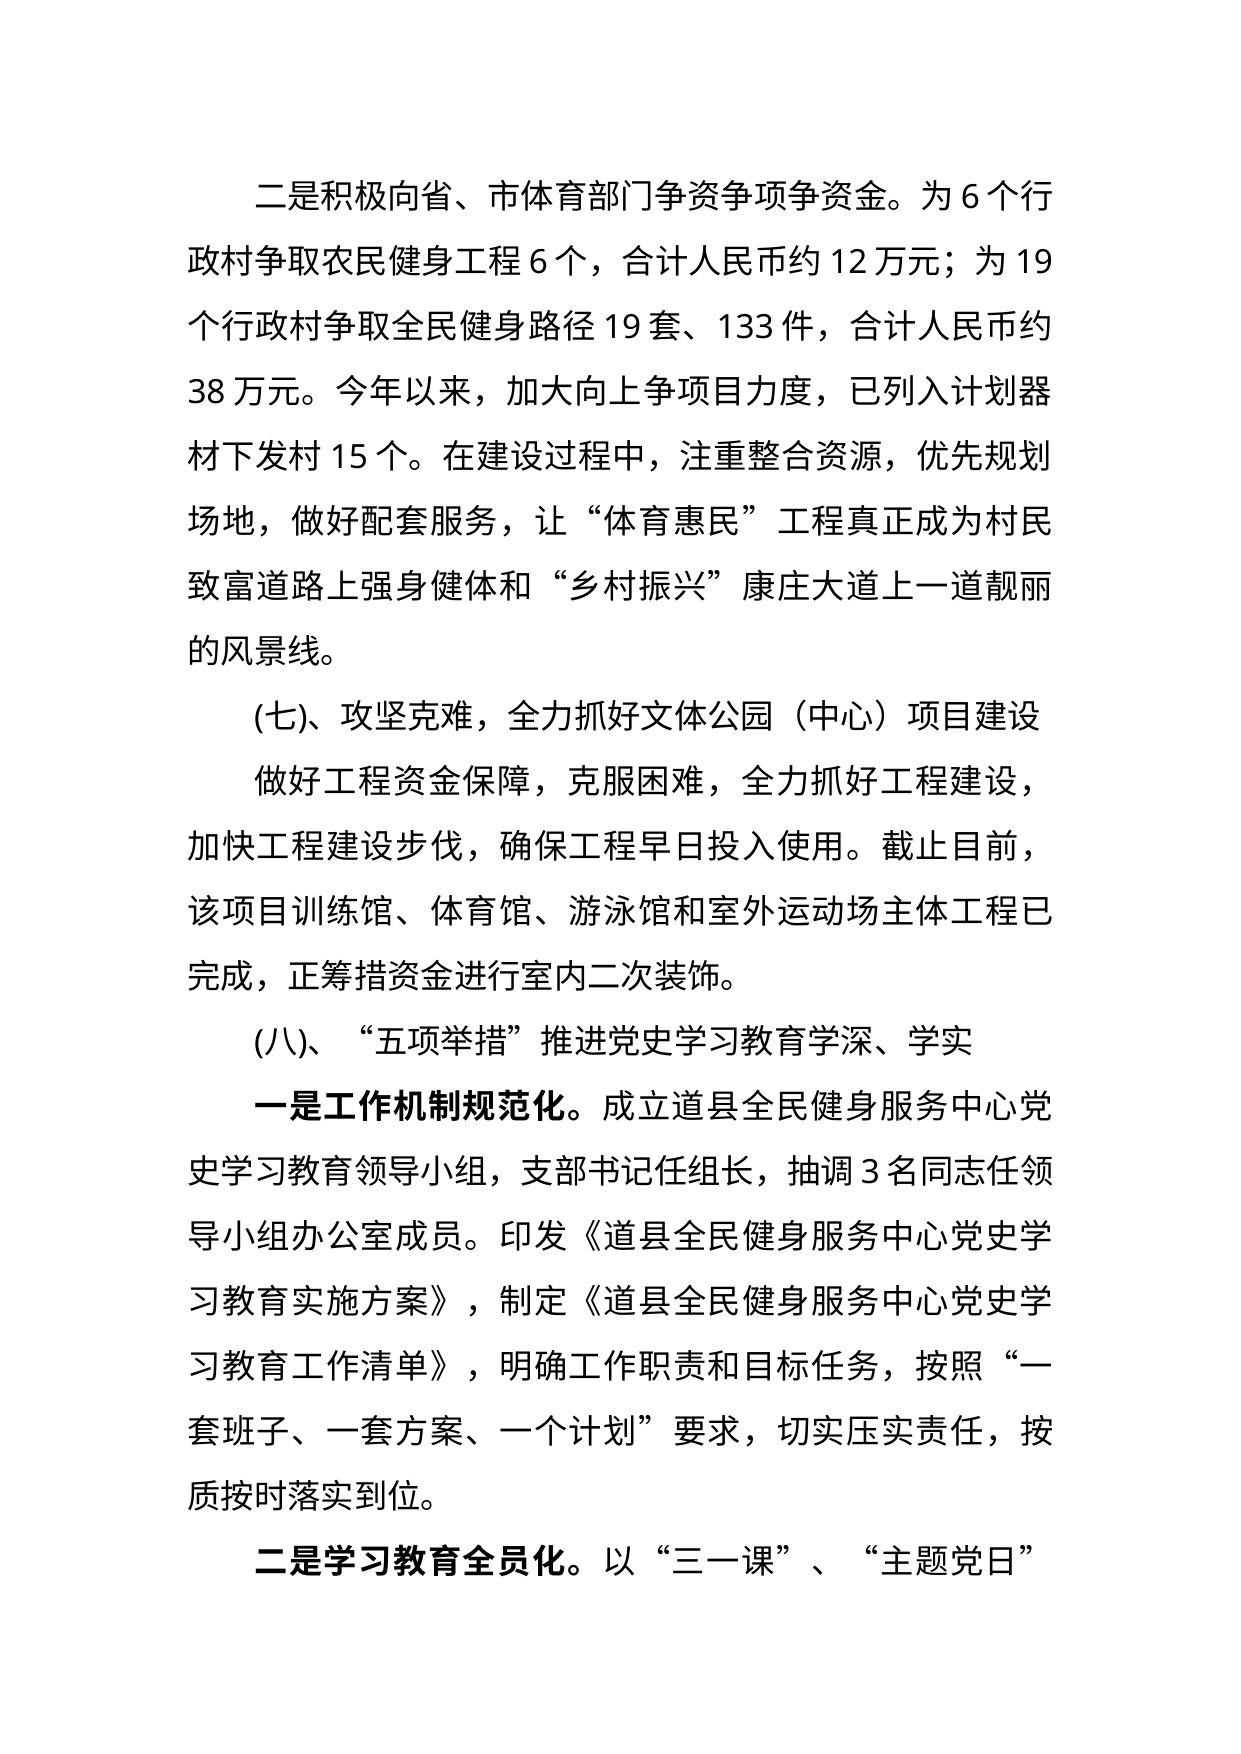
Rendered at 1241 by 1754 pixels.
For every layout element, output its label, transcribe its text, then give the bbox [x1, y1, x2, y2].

subtitle (八)、“五项举措”推进党史学习教育学深、学实 [187, 1007, 1053, 1072]
text (七)、攻坚克难，全力抓好文体公园（中心）项目建设 [187, 682, 1053, 747]
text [187, 1527, 1053, 1592]
text 一是工作机制规范化。成立道县全民健身服务中心党史学习教育领导小组，支部书记任组长，抽调3名同志任领导小组办公室成员。印发《道县全民健身服务中心党史学习教育实施方案》，制定《道县全民健身服务中心党史学习教育工作清单》，明确工作职责和目标任务，按照“一套班子、一套方案、一个计划”要求，切实压实责任，按质按时落实到位。 [187, 1072, 1053, 1527]
text 二是积极向省、市体育部门争资争项争资金。为6个行政村争取农民健身工程6个，合计人民币约12万元；为19个行政村争取全民健身路径19套、133件，合计人民币约38万元。今年以来，加大向上争项目力度，已列入计划器材下发村15个。在建设过程中，注重整合资源，优先规划场地，做好配套服务，让“体育惠民”工程真正成为村民致富道路上强身健体和“乡村振兴”康庄大道上一道靓丽的风景线。 [187, 162, 1053, 682]
text 做好工程资金保障，克服困难，全力抓好工程建设，加快工程建设步伐，确保工程早日投入使用。截止目前，该项目训练馆、体育馆、游泳馆和室外运动场主体工程已完成，正筹措资金进行室内二次装饰。 [187, 747, 1053, 1007]
